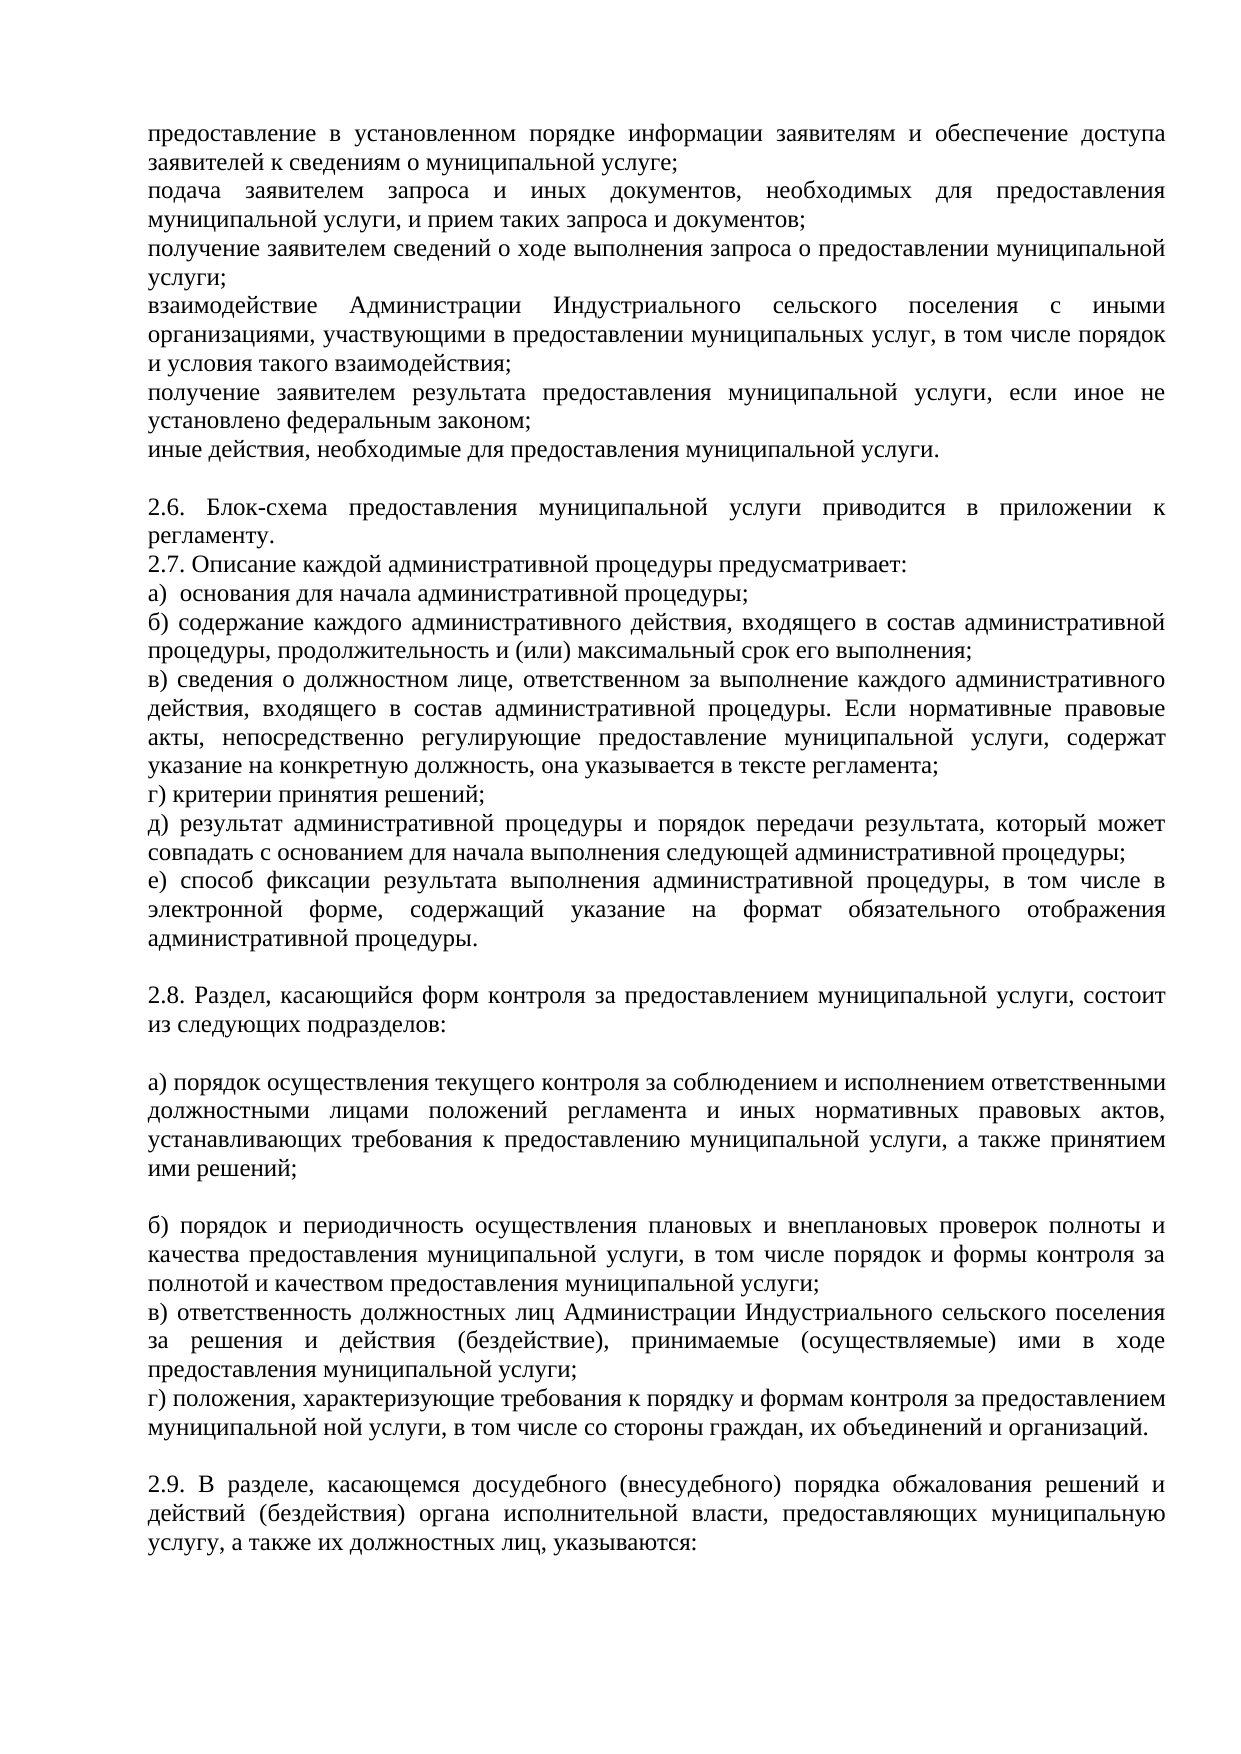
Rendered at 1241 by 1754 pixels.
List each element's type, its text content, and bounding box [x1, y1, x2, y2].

text получение заявителем результата предоставления муниципальной услуги, если иное не установлено федеральным законом; [148, 377, 1167, 434]
text получение заявителем сведений о ходе выполнения запроса о предоставлении муниципальной услуги; [148, 233, 1167, 291]
text иные действия, необходимые для предоставления муниципальной услуги. [148, 434, 1167, 463]
text предоставление в установленном порядке информации заявителям и обеспечение доступа заявителей к сведениям о муниципальной услуге; [148, 118, 1167, 176]
text г) положения, характеризующие требования к порядку и формам контроля за предоставлением муниципальной ной услуги, в том числе со стороны граждан, их объединений и организаций. [148, 1383, 1167, 1441]
text г) критерии принятия решений; [148, 779, 1167, 808]
text а) основания для начала административной процедуры; [148, 578, 1167, 607]
text б) содержание каждого административного действия, входящего в состав административной процедуры, продолжительность и (или) максимальный срок его выполнения; [148, 607, 1167, 664]
text б) порядок и периодичность осуществления плановых и внеплановых проверок полноты и качества предоставления муниципальной услуги, в том числе порядок и формы контроля за полнотой и качеством предоставления муниципальной услуги; [148, 1211, 1167, 1297]
text 2.9. В разделе, касающемся досудебного (внесудебного) порядка обжалования решений и действий (бездействия) органа исполнительной власти, предоставляющих муниципальную услугу, а также их должностных лиц, указываются: [148, 1469, 1167, 1556]
text в) ответственность должностных лиц Администрации Индустриального сельского поселения за решения и действия (бездействие), принимаемые (осуществляемые) ими в ходе предоставления муниципальной услуги; [148, 1297, 1167, 1383]
text д) результат административной процедуры и порядок передачи результата, который может совпадать с основанием для начала выполнения следующей административной процедуры; [148, 808, 1167, 866]
text подача заявителем запроса и иных документов, необходимых для предоставления муниципальной услуги, и прием таких запроса и документов; [148, 176, 1167, 233]
text е) способ фиксации результата выполнения административной процедуры, в том числе в электронной форме, содержащий указание на формат обязательного отображения административной процедуры. [148, 866, 1167, 952]
text а) порядок осуществления текущего контроля за соблюдением и исполнением ответственными должностными лицами положений регламента и иных нормативных правовых актов, устанавливающих требования к предоставлению муниципальной услуги, а также принятием ими решений; [148, 1067, 1167, 1182]
text 2.8. Раздел, касающийся форм контроля за предоставлением муниципальной услуги, состоит из следующих подразделов: [148, 981, 1167, 1038]
text взаимодействие Администрации Индустриального сельского поселения с иными организациями, участвующими в предоставлении муниципальных услуг, в том числе порядок и условия такого взаимодействия; [148, 291, 1167, 377]
text в) сведения о должностном лице, ответственном за выполнение каждого административного действия, входящего в состав административной процедуры. Если нормативные правовые акты, непосредственно регулирующие предоставление муниципальной услуги, содержат указание на конкретную должность, она указывается в тексте регламента; [148, 664, 1167, 779]
text 2.7. Описание каждой административной процедуры предусматривает: [148, 549, 1167, 578]
text 2.6. Блок-схема предоставления муниципальной услуги приводится в приложении к регламенту. [148, 492, 1167, 549]
